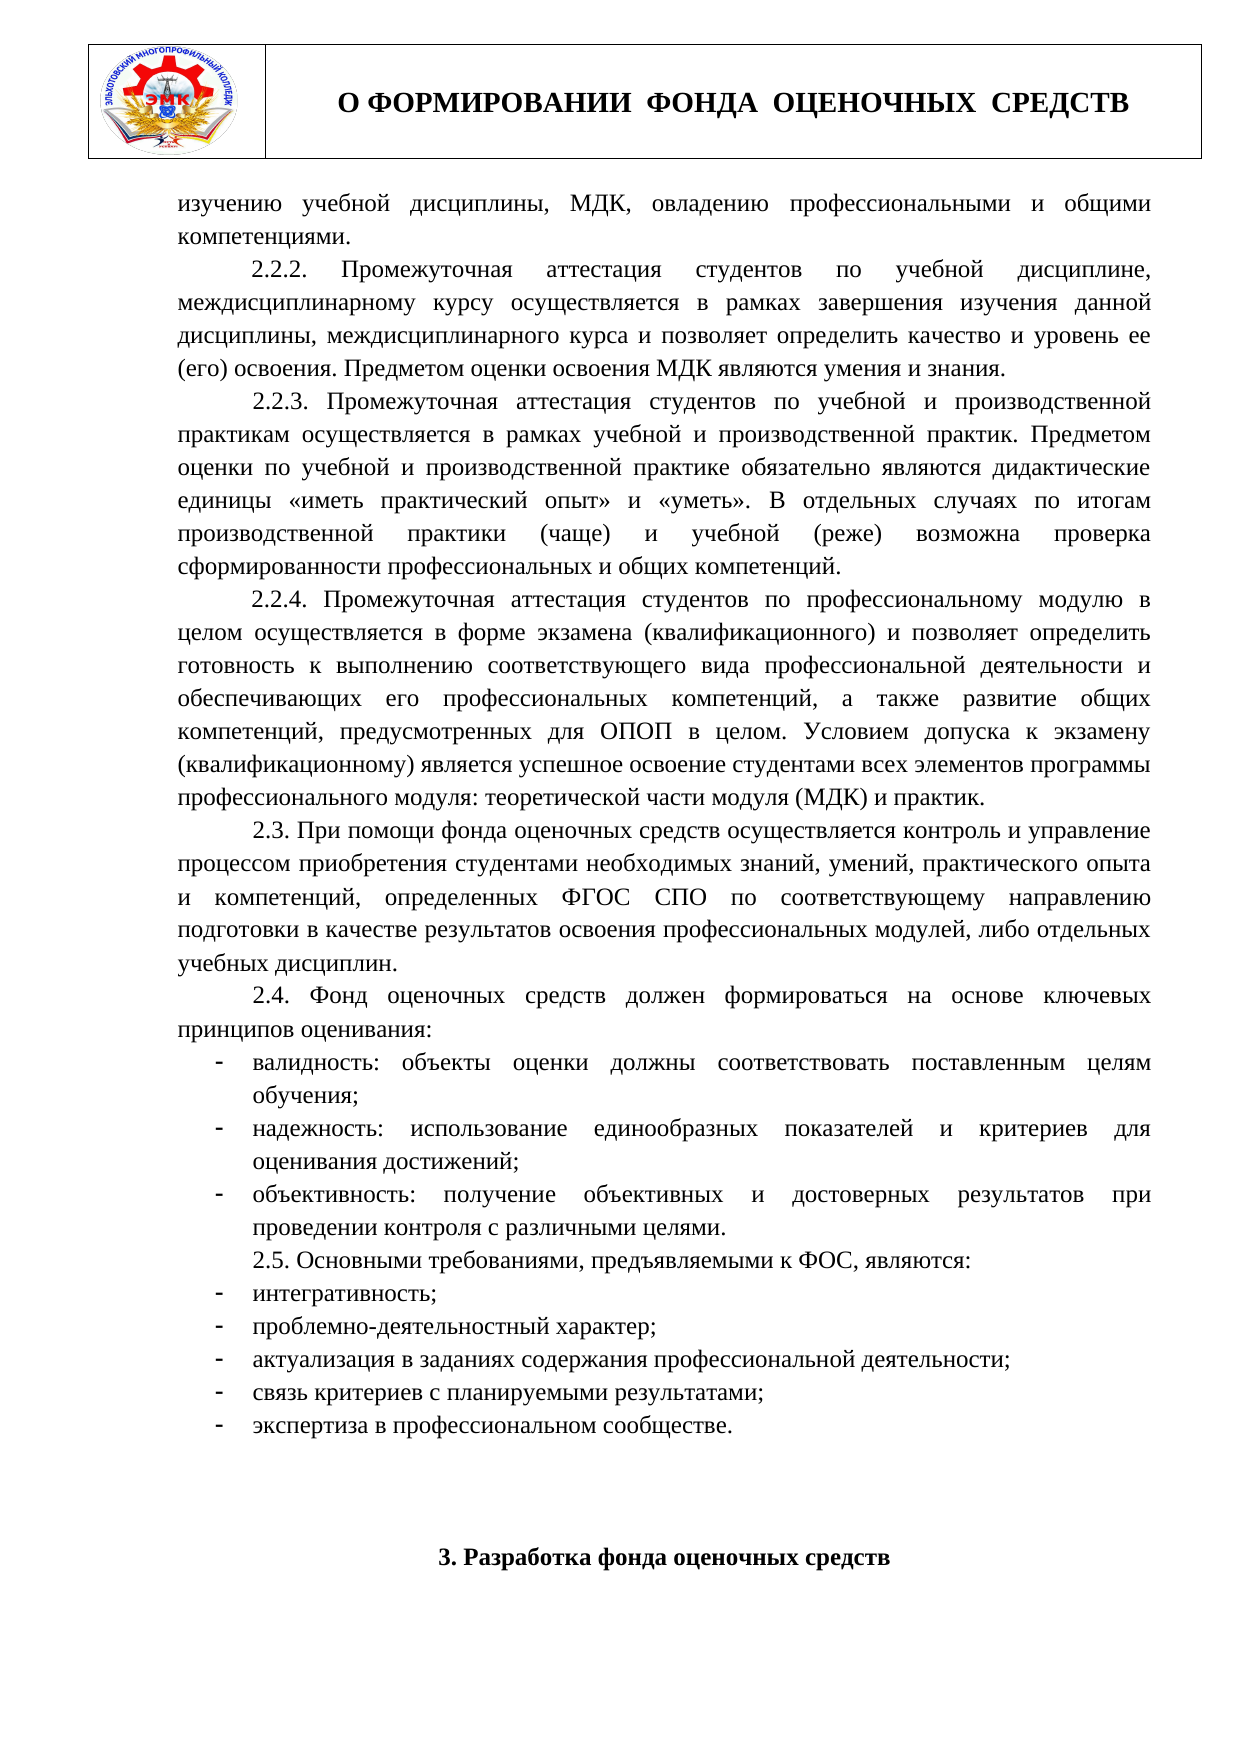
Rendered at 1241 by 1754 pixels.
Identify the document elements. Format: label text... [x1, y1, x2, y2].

list валидность: объекты оценки должны соответствовать поставленным целям обучения; [215, 1047, 1152, 1108]
text 2.2.3. Промежуточная аттестация студентов по учебной и производственной практикам осуществляется в рамках учебной и производственной практик. Предметом оценки по учебной и производственной практике обязательно являются дидактические единицы «иметь практический опыт» и «уметь». В отдельных случаях по итогам производственной практики (чаще) и учебной (реже) возможна проверка сформированности профессиональных и общих компетенций. [177, 386, 1152, 580]
text 2.3. При помощи фонда оценочных средств осуществляется контроль и управление процессом приобретения студентами необходимых знаний, умений, практического опыта и компетенций, определенных ФГОС СПО по соответствующему направлению подготовки в качестве результатов освоения профессиональных модулей, либо отдельных учебных дисциплин. [177, 816, 1152, 976]
list экспертиза в профессиональном сообществе. [215, 1410, 1152, 1439]
picture [99, 45, 238, 156]
text 2.5. Основными требованиями, предъявляемыми к ФОС, являются: [177, 1245, 1152, 1273]
list связь критериев с планируемыми результатами; [215, 1377, 1152, 1406]
list актуализация в заданиях содержания профессиональной деятельности; [215, 1344, 1152, 1373]
list надежность: использование единообразных показателей и критериев для оценивания достижений; [215, 1113, 1152, 1174]
text 3. Разработка фонда оценочных средств [177, 1542, 1152, 1571]
list объективность: получение объективных и достоверных результатов при проведении контроля с различными целями. [215, 1179, 1152, 1241]
text 2.4. Фонд оценочных средств должен формироваться на основе ключевых принципов оценивания: [177, 981, 1152, 1042]
list проблемно-деятельностный характер; [215, 1311, 1152, 1339]
list интегративность; [215, 1278, 1152, 1307]
text 2.2.2. Промежуточная аттестация студентов по учебной дисциплине, междисциплинарному курсу осуществляется в рамках завершения изучения данной дисциплины, междисциплинарного курса и позволяет определить качество и уровень ее (его) освоения. Предметом оценки освоения МДК являются умения и знания. [177, 254, 1152, 382]
text 2.2.4. Промежуточная аттестация студентов по профессиональному модулю в целом осуществляется в форме экзамена (квалификационного) и позволяет определить готовность к выполнению соответствующего вида профессиональной деятельности и обеспечивающих его профессиональных компетенций, а также развитие общих компетенций, предусмотренных для ОПОП в целом. Условием допуска к экзамену (квалификационному) является успешное освоение студентами всех элементов программы профессионального модуля: теоретической части модуля (МДК) и практик. [177, 584, 1152, 811]
